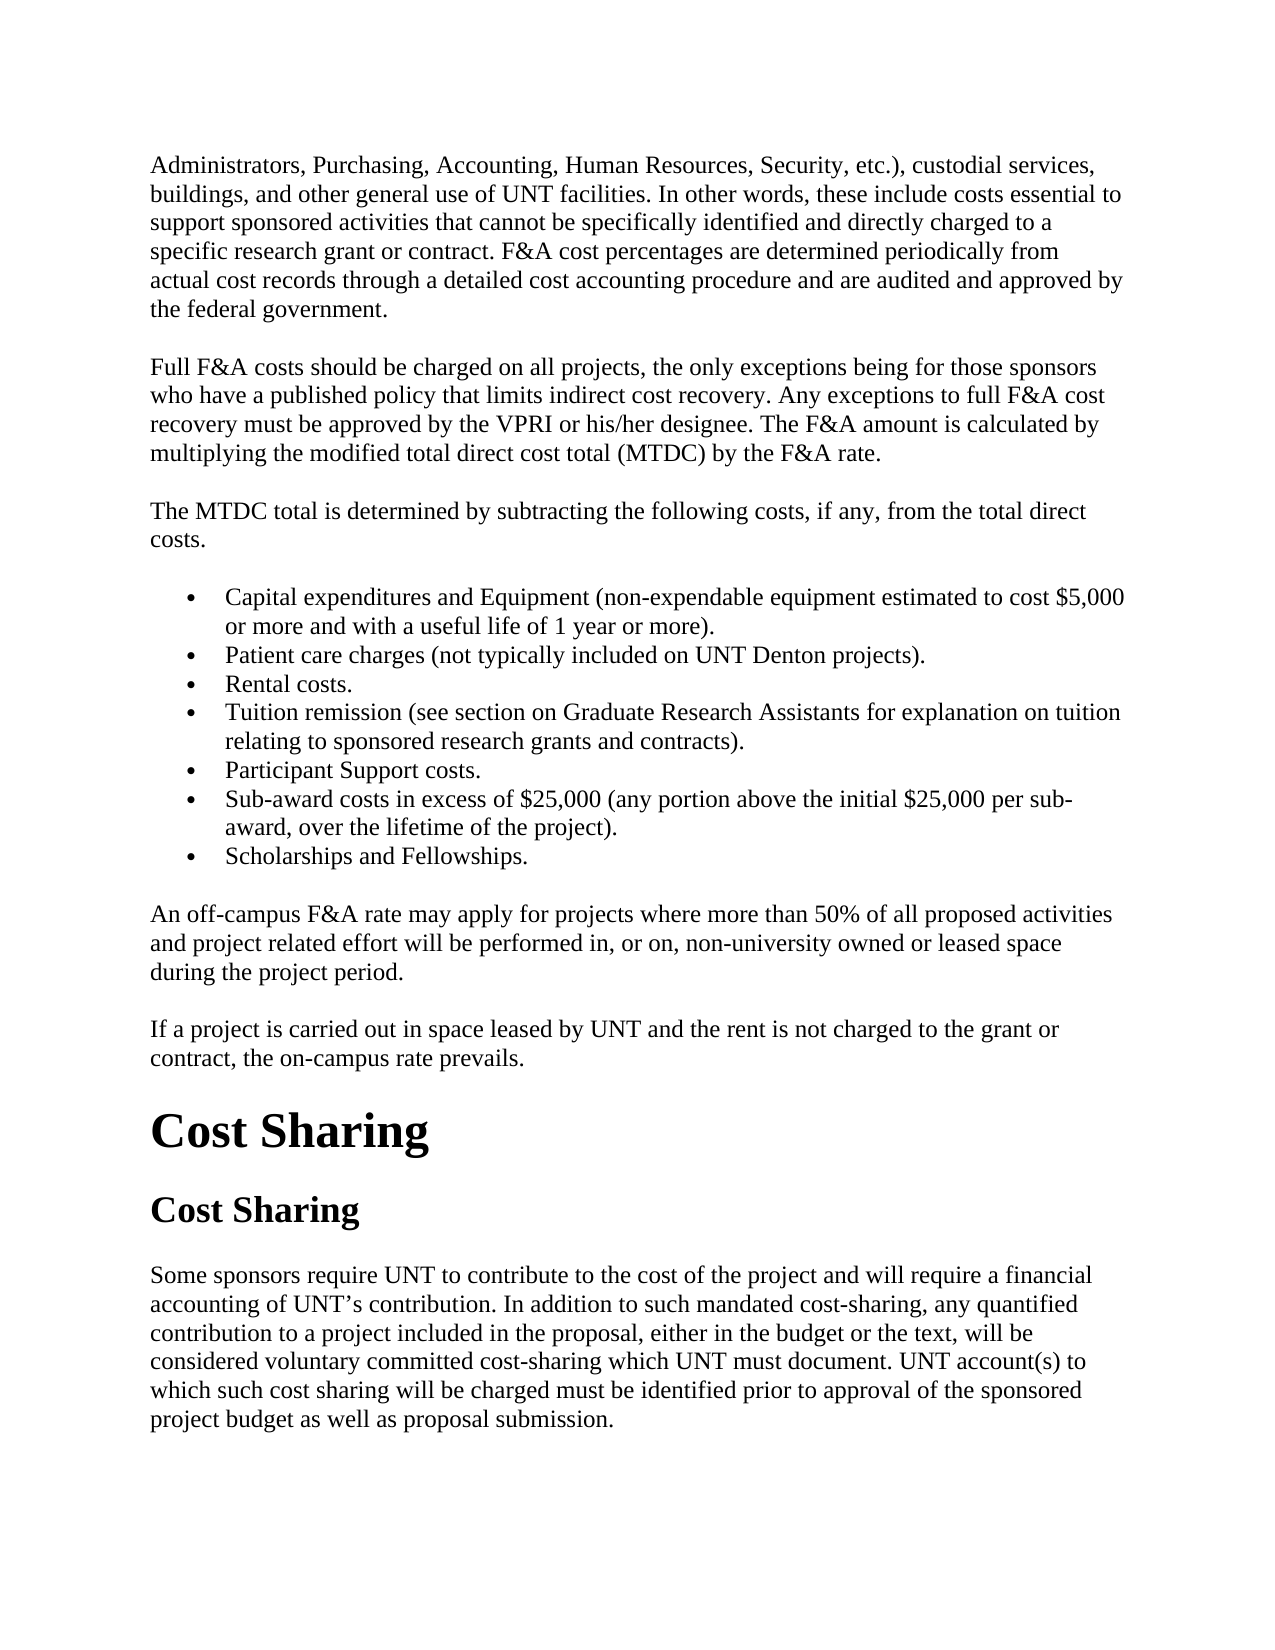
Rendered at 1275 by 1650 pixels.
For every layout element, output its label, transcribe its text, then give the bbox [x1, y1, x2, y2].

list Rental costs. [187, 1044, 1125, 1073]
subtitle Facilities and Administrative Costs [150, 309, 1125, 366]
text An off-campus F&A rate may apply for projects where more than 50% of all proposed activities and project related effort will be performed in, or on, non-university owned or leased space during the project period. [150, 1274, 1125, 1361]
text For some proposals, special representations, certifications, and acknowledgments may be required. GCA will work with the PI to complete these forms. [150, 222, 1125, 280]
text Full F&A costs should be charged on all projects, the only exceptions being for those sponsors who have a published policy that limits indirect cost recovery. Any exceptions to full F&A cost recovery must be approved by the VPRI or his/her designee. The F&A amount is calculated by multiplying the modified total direct cost total (MTDC) by the F&A rate. [150, 727, 1125, 842]
text Facilities and Administrative (F&A) costs, also called overhead or indirect costs, reimburse UNT for laboratory and office space, utilities, administrative services (e.g., Department and Dean Administrators, Purchasing, Accounting, Human Resources, Security, etc.), custodial services, buildings, and other general use of UNT facilities. In other words, these include costs essential to support sponsored activities that cannot be specifically identified and directly charged to a specific research grant or contract. F&A cost percentages are determined periodically from actual cost records through a detailed cost accounting procedure and are audited and approved by the federal government. [150, 468, 1125, 698]
text The MTDC total is determined by subtracting the following costs, if any, from the total direct costs. [150, 871, 1125, 929]
text If a project is carried out in space leased by UNT and the rent is not charged to the grant or contract, the on-campus rate prevails. [150, 1390, 1125, 1447]
list Patient care charges (not typically included on UNT Denton projects). [187, 1015, 1125, 1044]
list Capital expenditures and Equipment (non-expendable equipment estimated to cost $5,000 or more and with a useful life of 1 year or more). [187, 958, 1125, 1015]
list Sub-award costs in excess of $25,000 (any portion above the initial $25,000 per sub-award, over the lifetime of the project). [187, 1159, 1125, 1217]
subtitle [150, 150, 1125, 193]
list Scholarships and Fellowships. [187, 1217, 1125, 1245]
list Participant Support costs. [187, 1130, 1125, 1159]
list Tuition remission (see section on Graduate Research Assistants for explanation on tuition relating to sponsored research grants and contracts). [187, 1073, 1125, 1130]
subtitle Facilities and Administrative Costs [150, 396, 1125, 439]
